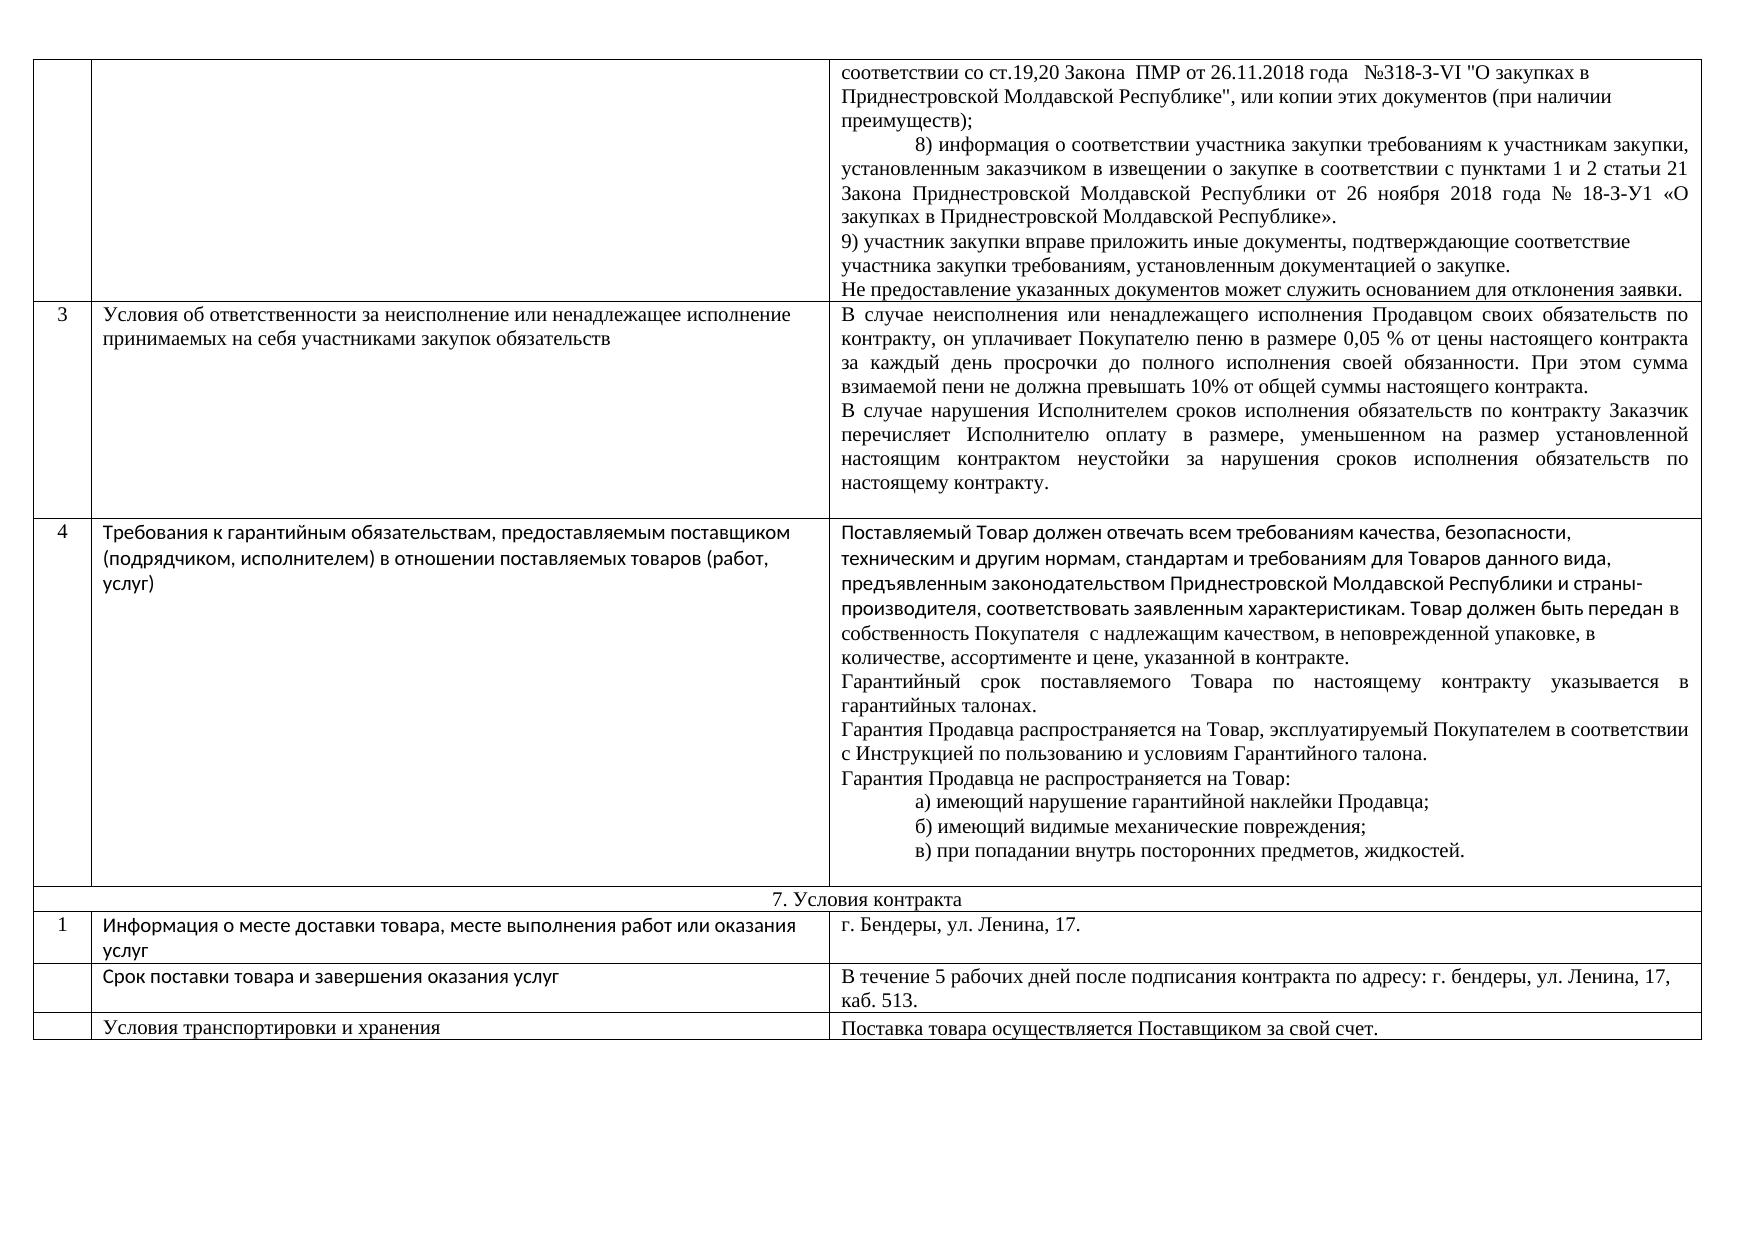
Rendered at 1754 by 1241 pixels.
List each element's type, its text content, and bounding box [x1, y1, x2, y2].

table_cell 3 [34, 302, 91, 518]
table_cell 2 [34, 60, 91, 301]
table_cell Условия транспортировки и хранения [92, 1013, 829, 1039]
table_cell [34, 964, 91, 1012]
table_cell Информация о месте доставки товара, месте выполнения работ или оказания услуг [92, 912, 829, 963]
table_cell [830, 60, 1701, 301]
table_cell В случае неисполнения или ненадлежащего исполнения Продавцом своих обязательств по контракту, он уплачивает Покупателю пеню в размере 0,05 % от цены настоящего контракта за каждый день просрочки до полного исполнения своей обязанности. При этом сумма взимаемой пени не должна превышать 10% от общей суммы настоящего контракта. В случае нарушения Исполнителем сроков исполнения обязательств по контракту Заказчик перечисляет Исполнителю оплату в размере, уменьшенном на размер установленной настоящим контрактом неустойки за нарушения сроков исполнения обязательств по настоящему контракту. [830, 302, 1701, 518]
table_cell Требования к гарантийным обязательствам, предоставляемым поставщиком (подрядчиком, исполнителем) в отношении поставляемых товаров (работ, услуг) [92, 519, 829, 886]
table_cell В течение 5 рабочих дней после подписания контракта по адресу: г. бендеры, ул. Ленина, 17, каб. 513. [830, 964, 1701, 1012]
table_cell Поставка товара осуществляется Поставщиком за свой счет. [830, 1013, 1701, 1039]
table_cell Срок поставки товара и завершения оказания услуг [92, 964, 829, 1012]
table_cell 7. Условия контракта [34, 887, 1701, 911]
table_cell г. Бендеры, ул. Ленина, 17. [830, 912, 1701, 963]
table_cell Поставляемый Товар должен отвечать всем требованиям качества, безопасности, техническим и другим нормам, стандартам и требованиям для Товаров данного вида, предъявленным законодательством Приднестровской Молдавской Республики и страны- производителя, соответствовать заявленным характеристикам. Товар должен быть передан в собственность Покупателя с надлежащим качеством, в неповрежденной упаковке, в количестве, ассортименте и цене, указанной в контракте. Гарантийный срок поставляемого Товара по настоящему контракту указывается в гарантийных талонах. Гарантия Продавца распространяется на Товар, эксплуатируемый Покупателем в соответствии с Инструкцией по пользованию и условиям Гарантийного талона. Гарантия Продавца не распространяется на Товар: а) имеющий нарушение гарантийной наклейки Продавца; б) имеющий видимые механические повреждения; в) при попадании внутрь посторонних предметов, жидкостей. [830, 519, 1701, 886]
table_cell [92, 60, 829, 301]
table_cell 1 [34, 912, 91, 963]
table_cell 4 [34, 519, 91, 886]
table_cell Условия об ответственности за неисполнение или ненадлежащее исполнение принимаемых на себя участниками закупок обязательств [92, 302, 829, 518]
table_cell [34, 1013, 91, 1039]
